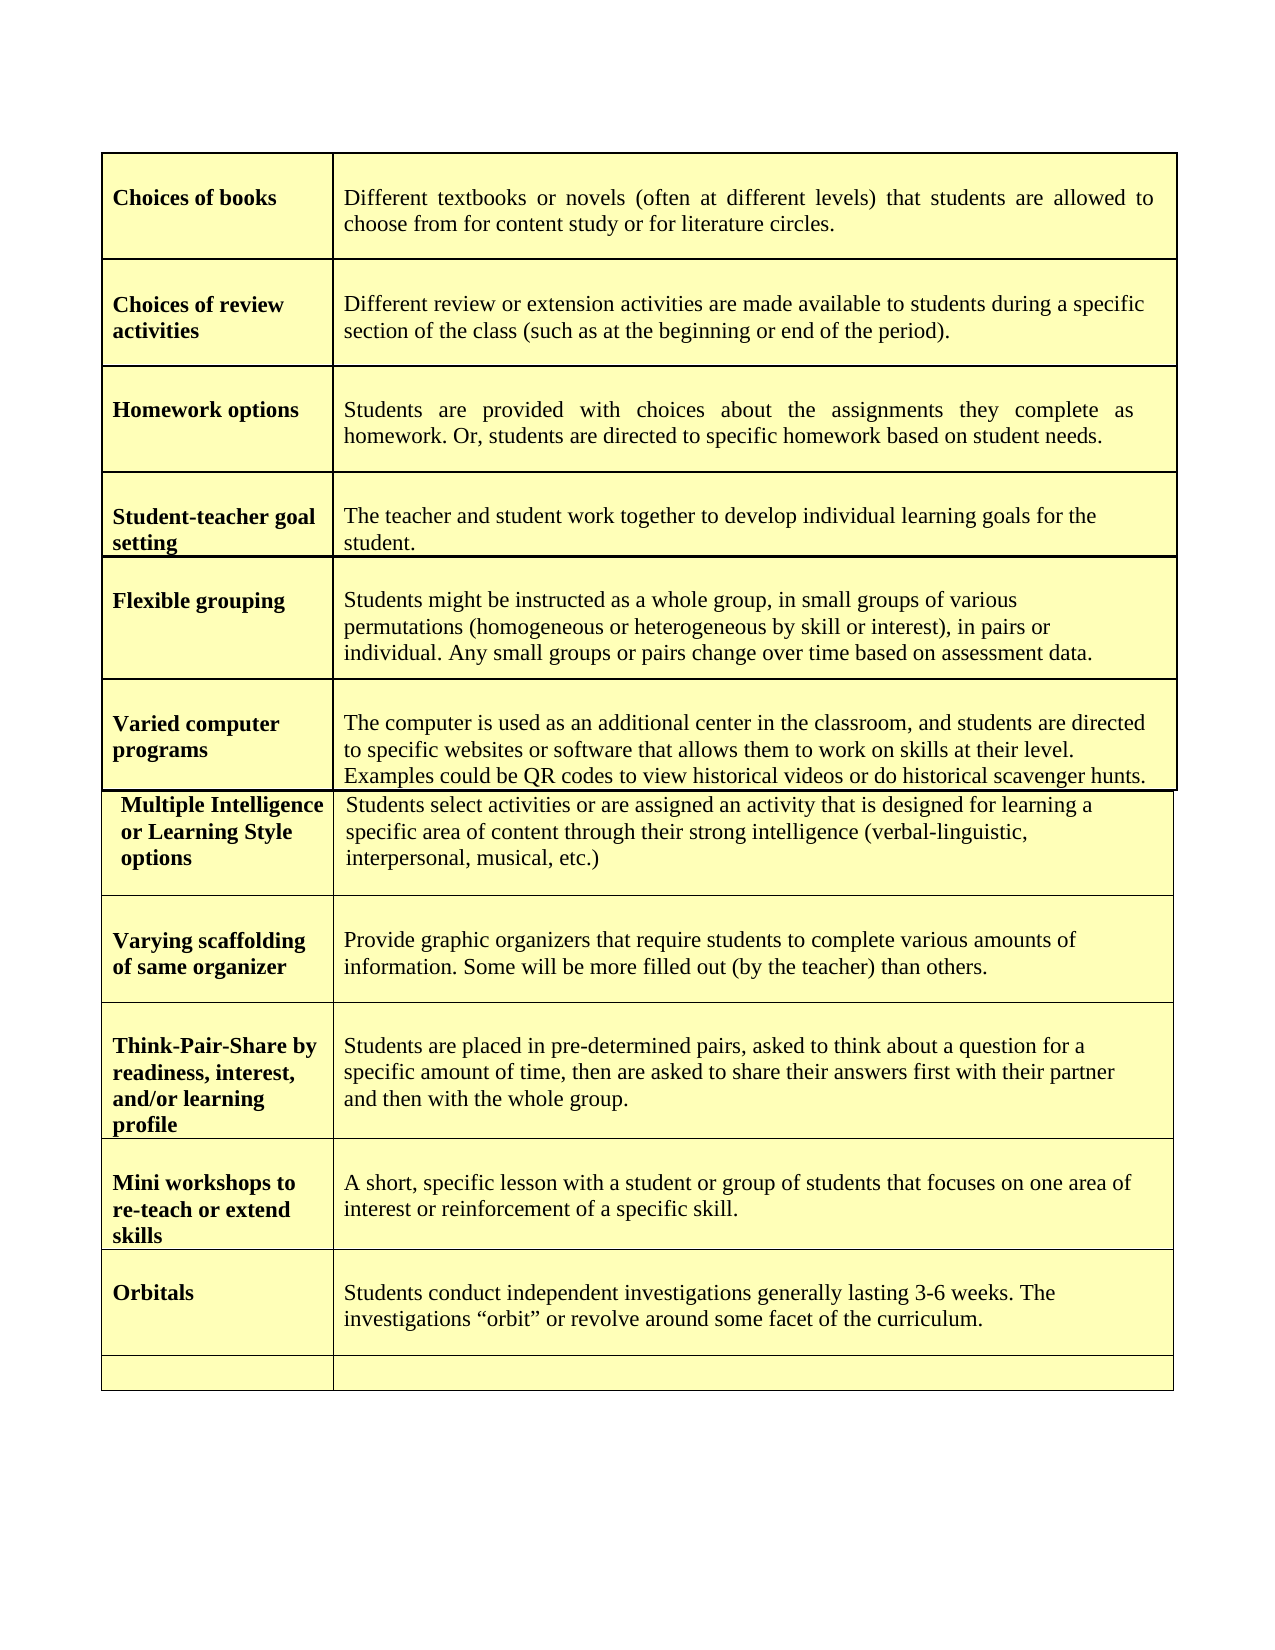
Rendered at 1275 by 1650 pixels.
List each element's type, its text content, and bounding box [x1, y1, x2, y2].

table_cell Student-teacher goal setting [103, 473, 332, 555]
table_cell Varied computer programs [103, 680, 332, 788]
table_header Students select activities or are assigned an activity that is designed for learning a specific area of content through their strong intelligence (verbal-linguistic, interpersonal, musical, etc.) [334, 792, 1173, 895]
table_cell Different review or extension activities are made available to students during a specific section of the class (such as at the beginning or end of the period). [334, 260, 1176, 364]
table_header Multiple Intelligence or Learning Style options [102, 792, 333, 895]
table_cell Think-Pair-Share by readiness, interest, and/or learning profile [102, 1003, 333, 1138]
table_cell Students are provided with choices about the assignments they complete as homework. Or, students are directed to specific homework based on student needs. [334, 367, 1176, 471]
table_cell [334, 1356, 1173, 1390]
table_cell The computer is used as an additional center in the classroom, and students are directed to specific websites or software that allows them to work on skills at their level. Examples could be QR codes to view historical videos or do historical scavenger hunts. [334, 680, 1176, 788]
table_cell Flexible grouping [103, 558, 332, 678]
table_cell The teacher and student work together to develop individual learning goals for the student. [334, 473, 1176, 555]
table_cell Students might be instructed as a whole group, in small groups of various permutations (homogeneous or heterogeneous by skill or interest), in pairs or individual. Any small groups or pairs change over time based on assessment data. [334, 558, 1176, 678]
table_cell Different textbooks or novels (often at different levels) that students are allowed to choose from for content study or for literature circles. [334, 154, 1176, 258]
table_cell Choices of review activities [103, 260, 332, 364]
table_cell Provide graphic organizers that require students to complete various amounts of information. Some will be more filled out (by the teacher) than others. [334, 896, 1173, 1002]
table_cell Mini workshops to re-teach or extend skills [102, 1139, 333, 1248]
table_cell Varying scaffolding of same organizer [102, 896, 333, 1002]
table_cell Students are placed in pre-determined pairs, asked to think about a question for a specific amount of time, then are asked to share their answers first with their partner and then with the whole group. [334, 1003, 1173, 1138]
table_cell Orbitals [102, 1250, 333, 1355]
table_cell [102, 1356, 333, 1390]
table_cell Homework options [103, 367, 332, 471]
table_cell A short, specific lesson with a student or group of students that focuses on one area of interest or reinforcement of a specific skill. [334, 1139, 1173, 1248]
table_cell Choices of books [103, 154, 332, 258]
table_cell Students conduct independent investigations generally lasting 3-6 weeks. The investigations “orbit” or revolve around some facet of the curriculum. [334, 1250, 1173, 1355]
